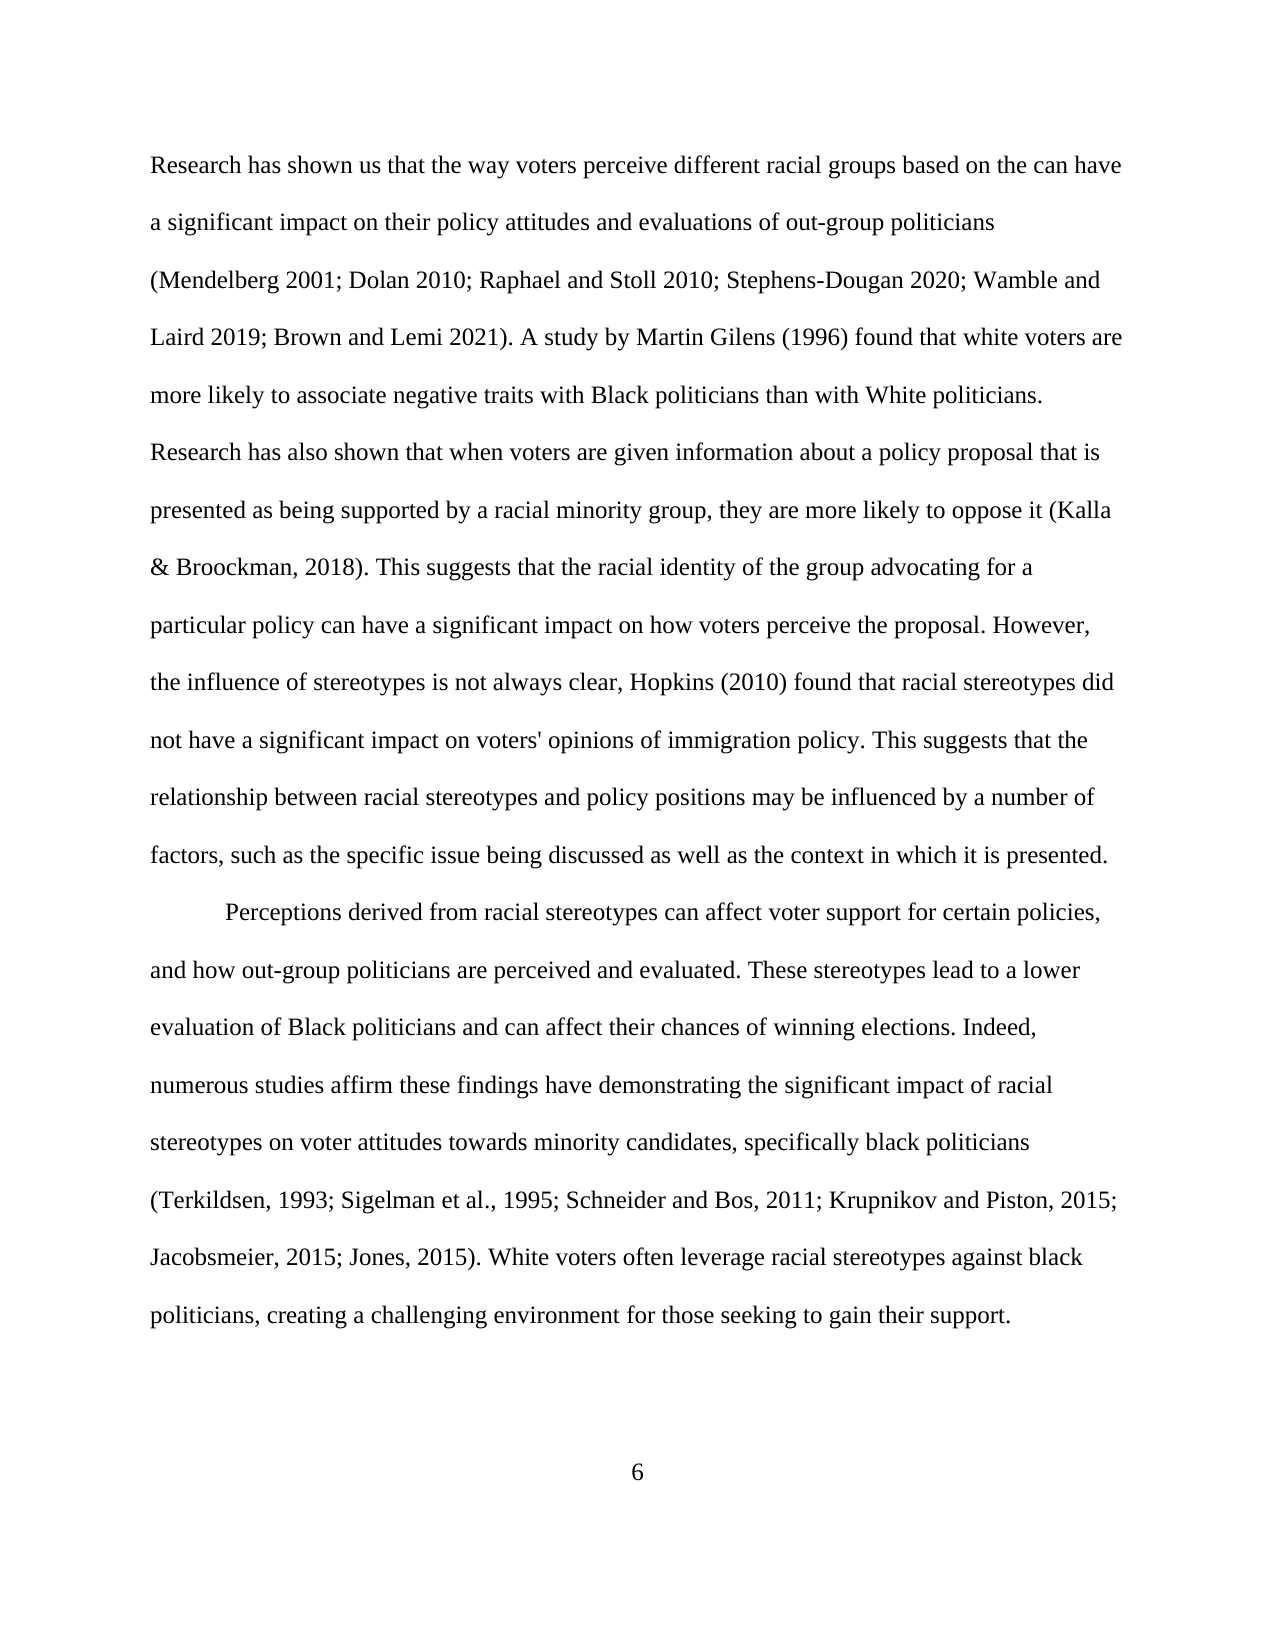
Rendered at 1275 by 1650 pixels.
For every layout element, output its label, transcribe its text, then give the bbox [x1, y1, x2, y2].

text Perceptions derived from racial stereotypes can affect voter support for certain policies, and how out-group politicians are perceived and evaluated. These stereotypes lead to a lower evaluation of Black politicians and can affect their chances of winning elections. Indeed, numerous studies affirm these findings have demonstrating the significant impact of racial stereotypes on voter attitudes towards minority candidates, specifically black politicians (Terkildsen, 1993; Sigelman et al., 1995; Schneider and Bos, 2011; Krupnikov and Piston, 2015; Jacobsmeier, 2015; Jones, 2015). White voters often leverage racial stereotypes against black politicians, creating a challenging environment for those seeking to gain their support. [150, 897, 1125, 1329]
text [150, 150, 1125, 869]
